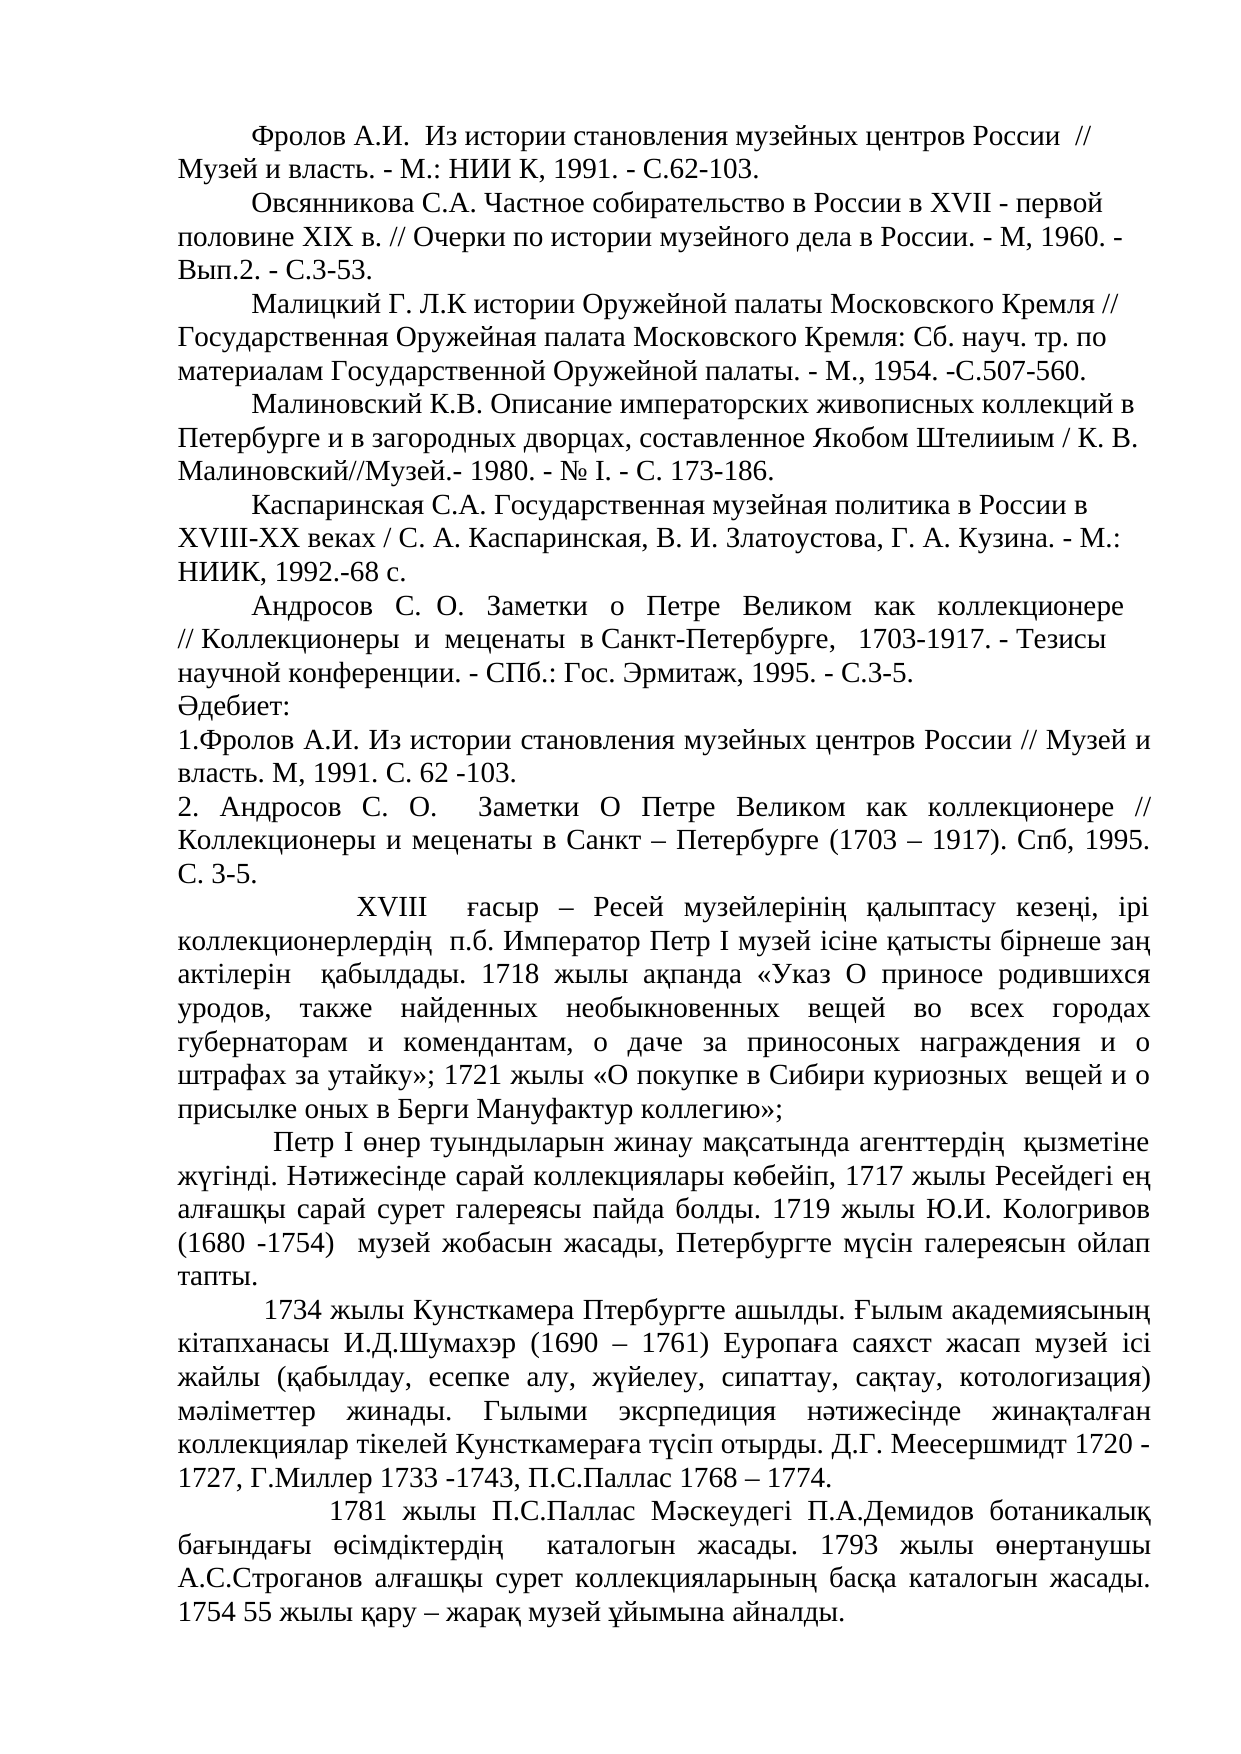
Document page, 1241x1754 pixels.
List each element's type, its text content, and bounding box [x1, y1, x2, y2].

text XVIII ғасыр – Ресей музейлерінің қалыптасу кезеңі, ірі коллекционерлердің п.б. Император Петр I музей ісіне қатысты бірнеше заң актілерін қабылдады. 1718 жылы ақпанда «Указ О приносе родившихся уродов, также найденных необыкновенных вещей во всех городах губернаторам и комендантам, о даче за приносоных награждения и о штрафах за утайку»; 1721 жылы «О покупке в Сибири куриозных вещей и о присылке оных в Берги Мануфактур коллегию»; [177, 889, 1152, 1124]
text Малицкий Г. Л.К истории Оружейной палаты Московского Кремля // Государственная Оружейная палата Московского Кремля: Сб. науч. тр. по материалам Государственной Оружейной палаты. - М., 1954. -С.507-560. [177, 286, 1152, 386]
text Малиновский К.В. Описание императорских живописных коллекций в Петербурге и в загородных дворцах, составленное Якобом Штелииым / К. В. Малиновский//Музей.- 1980. - № I. - С. 173-186. [177, 386, 1152, 487]
text Фролов А.И. Из истории становления музейных центров России // Музей и власть. - М.: НИИ К, 1991. - С.62-103. [177, 118, 1152, 185]
text 1781 жылы П.С.Паллас Мәскеудегі П.А.Демидов ботаникалық бағындағы өсімдіктердің каталогын жасады. 1793 жылы өнертанушы А.С.Строганов алғашқы сурет коллекцияларының басқа каталогын жасады. 1754 55 жылы қару – жарақ музей ұйымына айналды. [177, 1493, 1152, 1627]
text 1.Фролов А.И. Из истории становления музейных центров России // Музей и власть. М, 1991. С. 62 -103. [177, 722, 1152, 789]
text Андросов С. О. Заметки о Петре Великом как коллекционере // Коллекционеры и меценаты в Санкт-Петербурге, 1703-1917. - Тезисы научной конференции. - СПб.: Гос. Эрмитаж, 1995. - С.3-5. [177, 588, 1152, 688]
text 1734 жылы Кунсткамера Птербургте ашылды. Ғылым академиясының кітапханасы И.Д.Шумахэр (1690 – 1761) Еуропаға саяхст жасап музей ісі жайлы (қабылдау, есепке алу, жүйелеу, сипаттау, сақтау, котологизация) мәліметтер жинады. Гылыми эксрпедиция нәтижесінде жинақталған коллекциялар тікелей Кунсткамераға түсіп отырды. Д.Г. Меесершмидт 1720 -1727, Г.Миллер 1733 -1743, П.С.Паллас 1768 – 1774. [177, 1292, 1152, 1493]
text Овсянникова С.А. Частное собирательство в России в XVII - первой половине XIX в. // Очерки по истории музейного дела в России. - М, 1960. - Вып.2. - С.3-53. [177, 185, 1152, 286]
text Каспаринская С.А. Государственная музейная политика в России в XVIII-XX веках / С. А. Каспаринская, В. И. Златоустова, Г. А. Кузина. - М.: НИИК, 1992.-68 с. [177, 487, 1152, 588]
text Петр I өнер туындыларын жинау мақсатында агенттердің қызметіне жүгінді. Нәтижесінде сарай коллекциялары көбейіп, 1717 жылы Ресейдегі ең алғашқы сарай сурет галереясы пайда болды. 1719 жылы Ю.И. Кологривов (1680 -1754) музей жобасын жасады, Петербургте мүсін галереясын ойлап тапты. [177, 1124, 1152, 1292]
text 2. Андросов С. О. Заметки О Петре Великом как коллекционере // Коллекционеры и меценаты в Санкт – Петербурге (1703 – 1917). Спб, 1995. С. 3-5. [177, 789, 1152, 889]
text Әдебиет: [177, 688, 1152, 722]
